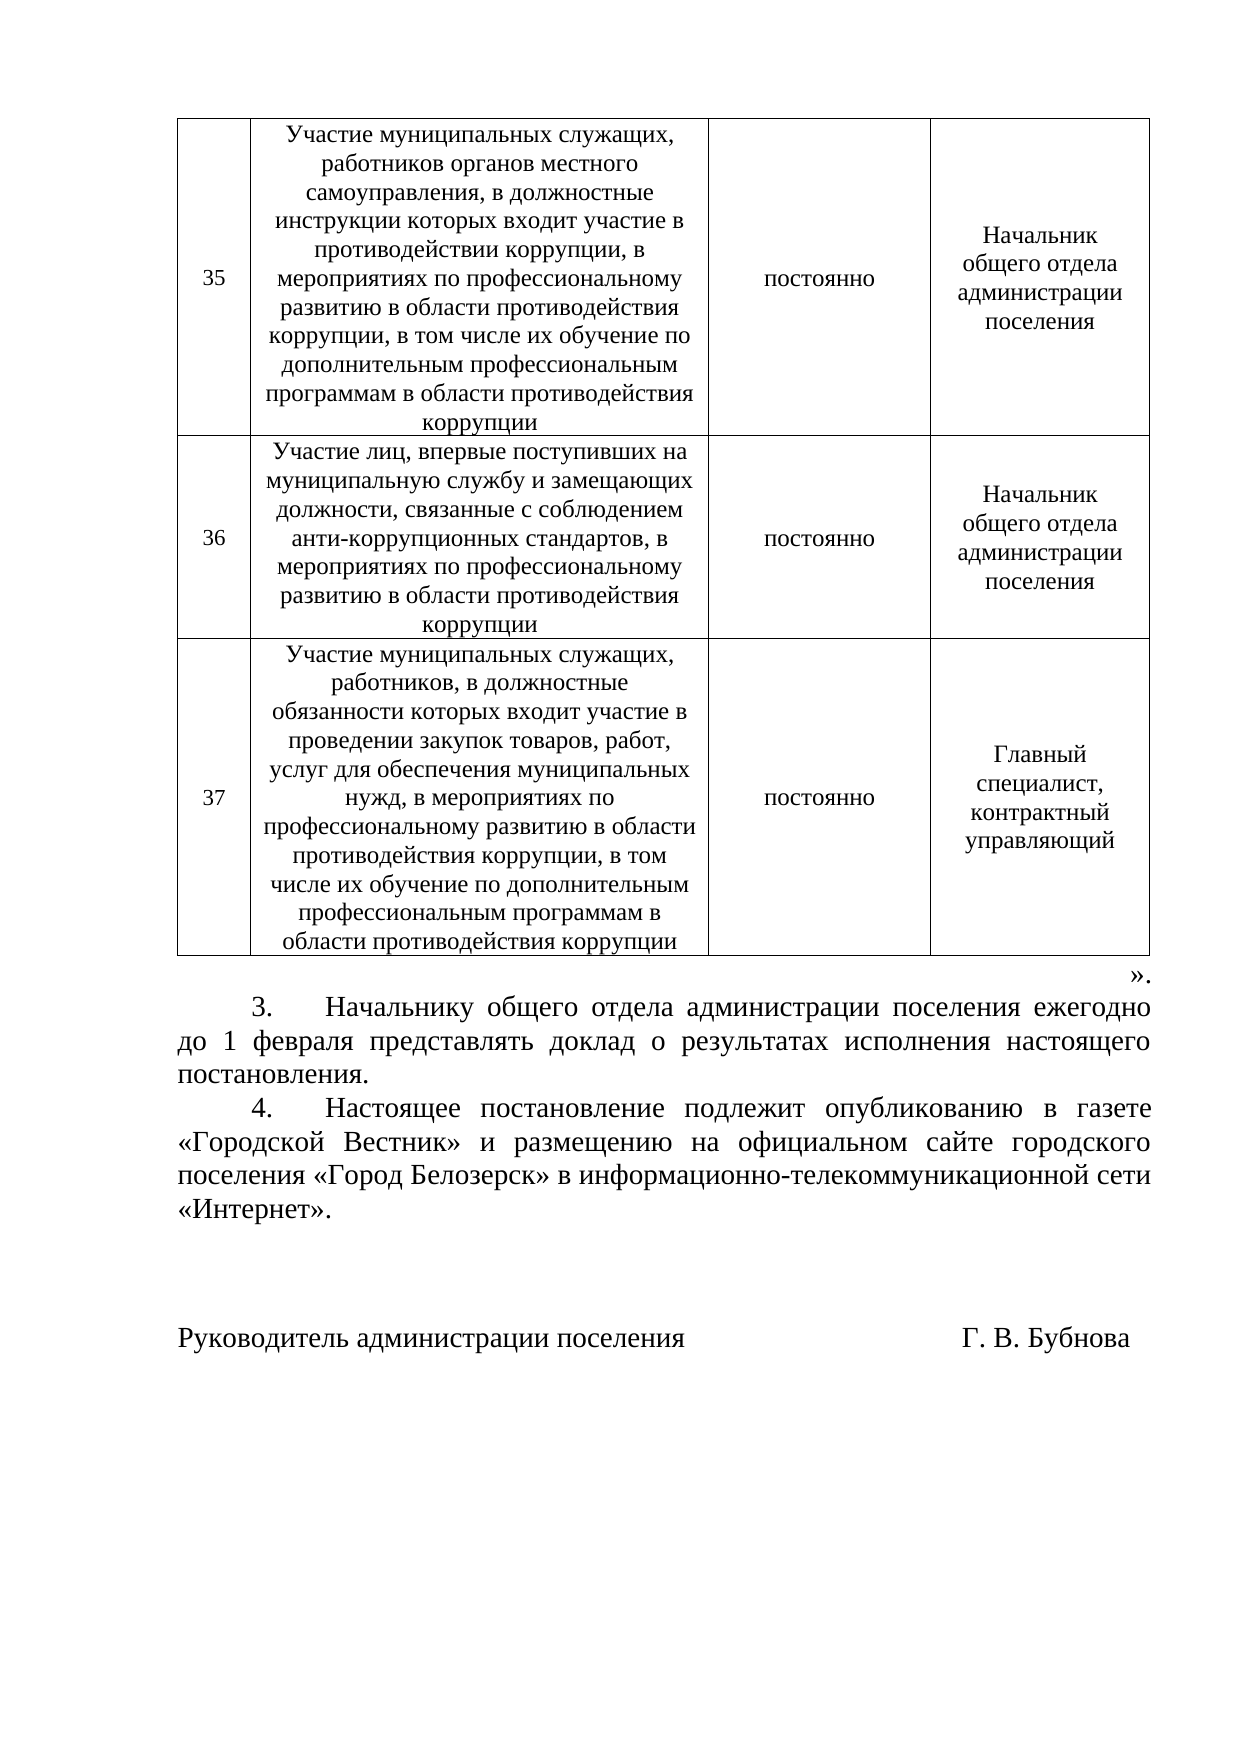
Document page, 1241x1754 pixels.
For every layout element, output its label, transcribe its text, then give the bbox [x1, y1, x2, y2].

table_cell постоянно [709, 119, 930, 435]
table_cell Начальник общего отдела администрации поселения [931, 119, 1149, 435]
table_cell Начальник общего отдела администрации поселения [931, 436, 1149, 638]
text Руководитель администрации поселения Г. В. Бубнова [177, 1320, 1152, 1354]
table_cell Участие лиц, впервые поступивших на муниципальную службу и замещающих должности, связанные с соблюдением анти-коррупционных стандартов, в мероприятиях по профессиональному развитию в области противодействия коррупции [251, 436, 708, 638]
table_cell постоянно [709, 436, 930, 638]
table_cell 35 [178, 119, 250, 435]
text ». [177, 956, 1152, 989]
table_cell 36 [178, 436, 250, 638]
text 4. Настоящее постановление подлежит опубликованию в газете «Городской Вестник» и размещению на официальном сайте городского поселения «Город Белозерск» в информационно-телекоммуникационной сети «Интернет». [177, 1090, 1152, 1224]
table_cell постоянно [709, 639, 930, 955]
table_cell Участие муниципальных служащих, работников органов местного самоуправления, в должностные инструкции которых входит участие в противодействии коррупции, в мероприятиях по профессиональному развитию в области противодействия коррупции, в том числе их обучение по дополнительным профессиональным программам в области противодействия коррупции [251, 119, 708, 435]
table_cell Главный специалист, контрактный управляющий [931, 639, 1149, 955]
text 3. Начальнику общего отдела администрации поселения ежегодно до 1 февраля представлять доклад о результатах исполнения настоящего постановления. [177, 989, 1152, 1090]
table_cell 37 [178, 639, 250, 955]
table_cell Участие муниципальных служащих, работников, в должностные обязанности которых входит участие в проведении закупок товаров, работ, услуг для обеспечения муниципальных нужд, в мероприятиях по профессиональному развитию в области противодействия коррупции, в том числе их обучение по дополнительным профессиональным программам в области противодействия коррупции [251, 639, 708, 955]
